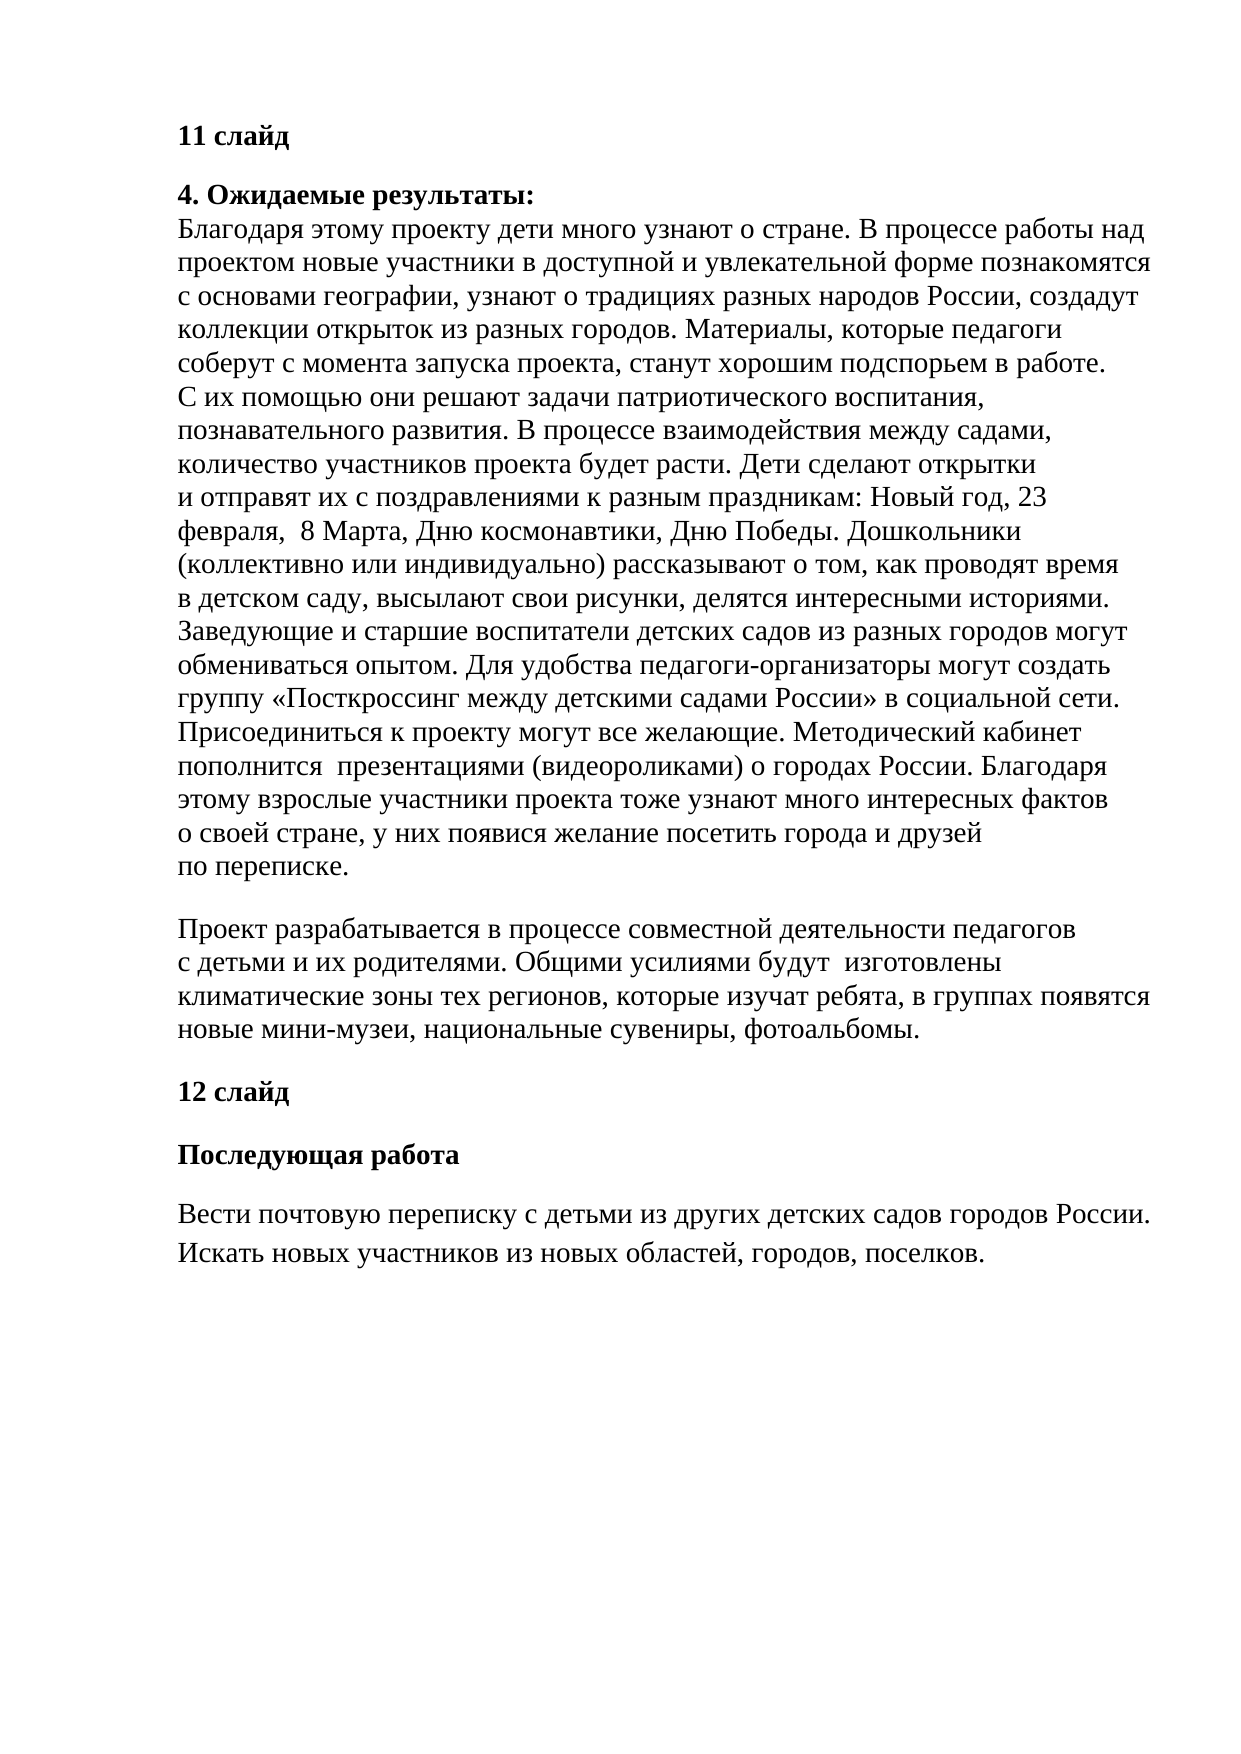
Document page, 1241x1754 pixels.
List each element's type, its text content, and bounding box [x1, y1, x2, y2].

text Последующая работа [177, 1137, 1152, 1171]
text 12 слайд [177, 1074, 1152, 1108]
text 4. Ожидаемые результаты: [177, 177, 1152, 211]
text Проект разрабатывается в процессе совместной деятельности педагогов с детьми и их родителями. Общими усилиями будут изготовлены климатические зоны тех регионов, которые изучат ребята, в группах появятся новые мини-музеи, национальные сувениры, фотоальбомы. [177, 911, 1152, 1045]
text Благодаря этому проекту дети много узнают о стране. В процессе работы над проектом новые участники в доступной и увлекательной форме познакомятся с основами географии, узнают о традициях разных народов России, создадут коллекции открыток из разных городов. Материалы, которые педагоги соберут с момента запуска проекта, станут хорошим подспорьем в работе. С их помощью они решают задачи патриотического воспитания, познавательного развития. В процессе взаимодействия между садами, количество участников проекта будет расти. Дети сделают открытки и отправят их с поздравлениями к разным праздникам: Новый год, 23 февраля, 8 Марта, Дню космонавтики, Дню Победы. Дошкольники (коллективно или индивидуально) рассказывают о том, как проводят время в детском саду, высылают свои рисунки, делятся интересными историями. Заведующие и старшие воспитатели детских садов из разных городов могут обмениваться опытом. Для удобства педагоги-организаторы могут создать группу «Посткроссинг между детскими садами России» в социальной сети. Присоединиться к проекту могут все желающие. Методический кабинет пополнится презентациями (видеороликами) о городах России. Благодаря этому взрослые участники проекта тоже узнают много интересных фактов о своей стране, у них появися желание посетить города и друзей по переписке. [177, 211, 1152, 882]
text Вести почтовую переписку с детьми из других детских садов городов России. Искать новых участников из новых областей, городов, поселков. [177, 1196, 1152, 1268]
text 11 слайд [177, 118, 1152, 152]
